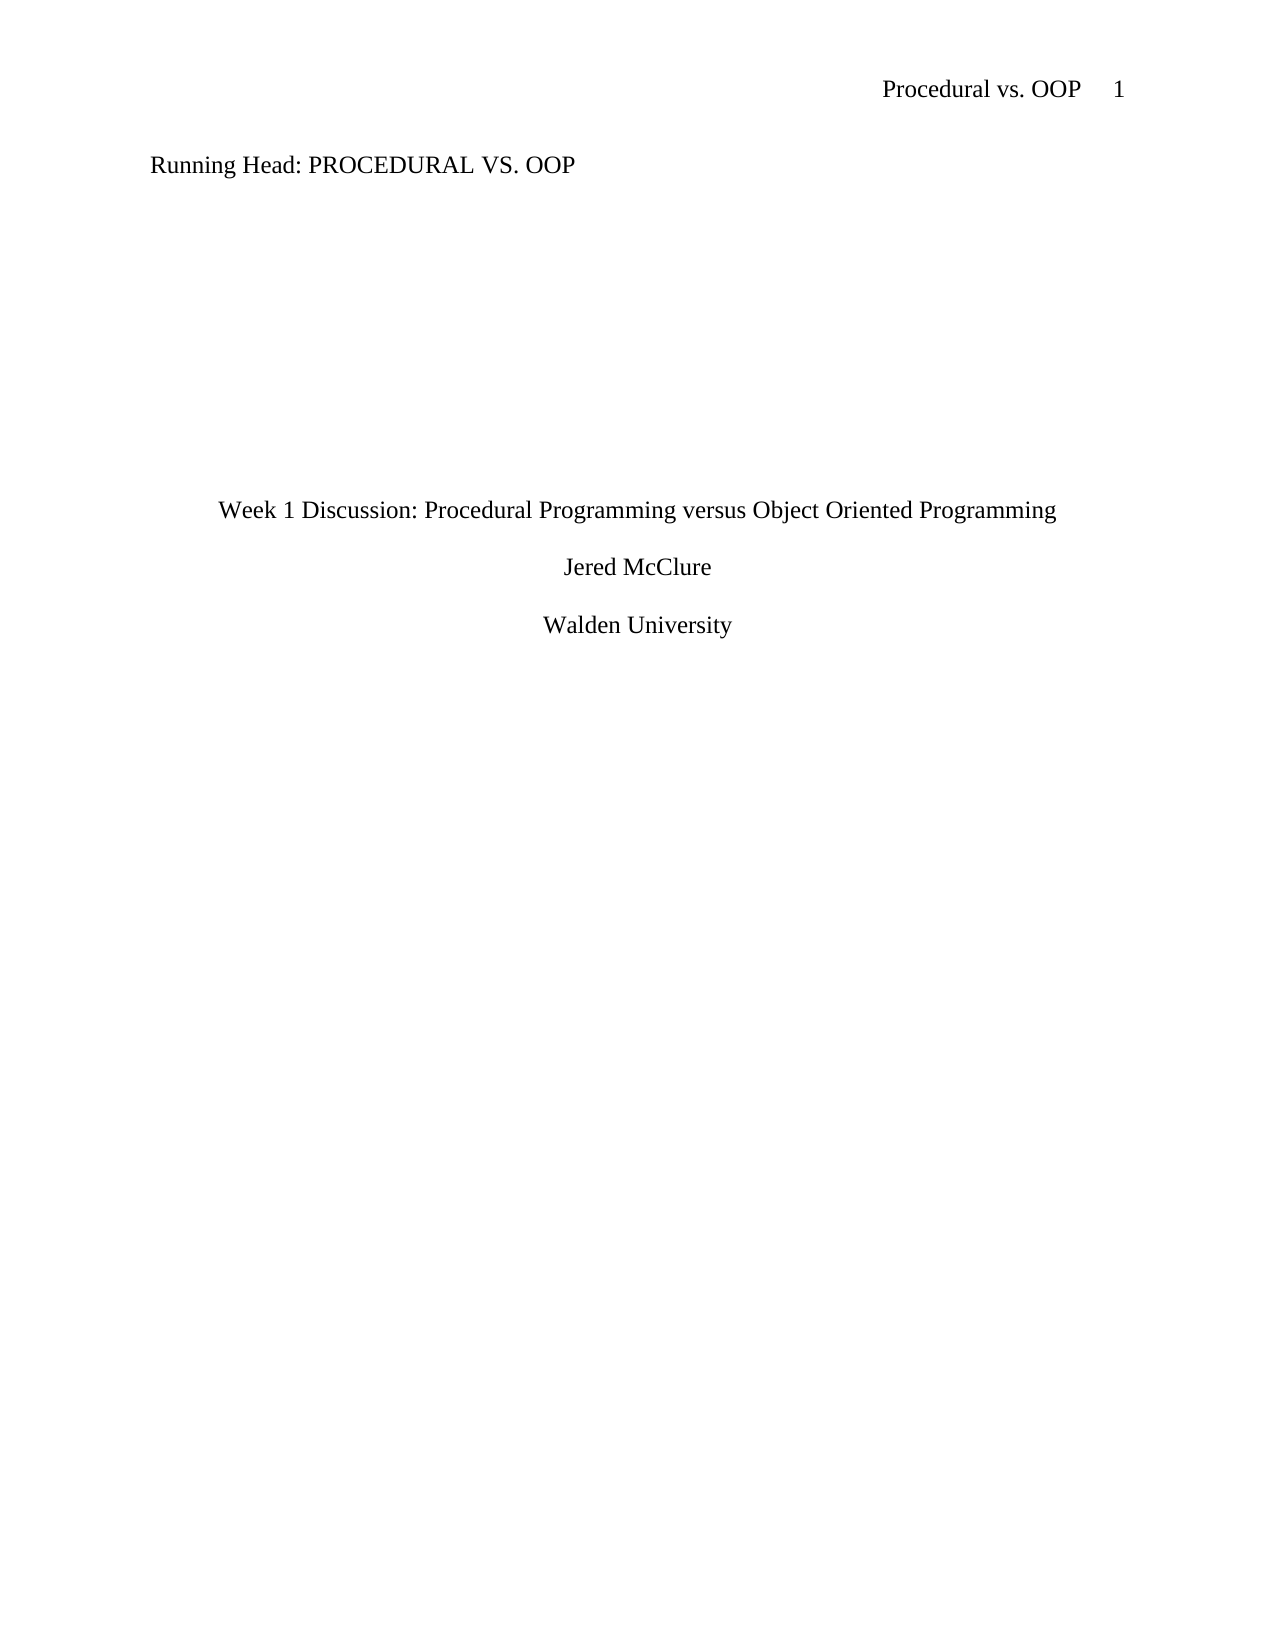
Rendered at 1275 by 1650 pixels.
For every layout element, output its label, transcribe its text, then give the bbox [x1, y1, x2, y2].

text Week 1 Discussion: Procedural Programming versus Object Oriented Programming [150, 495, 1125, 524]
text Walden University [150, 610, 1125, 639]
text Running Head: PROCEDURAL VS. OOP [150, 150, 1125, 179]
text Jered McClure [150, 552, 1125, 581]
